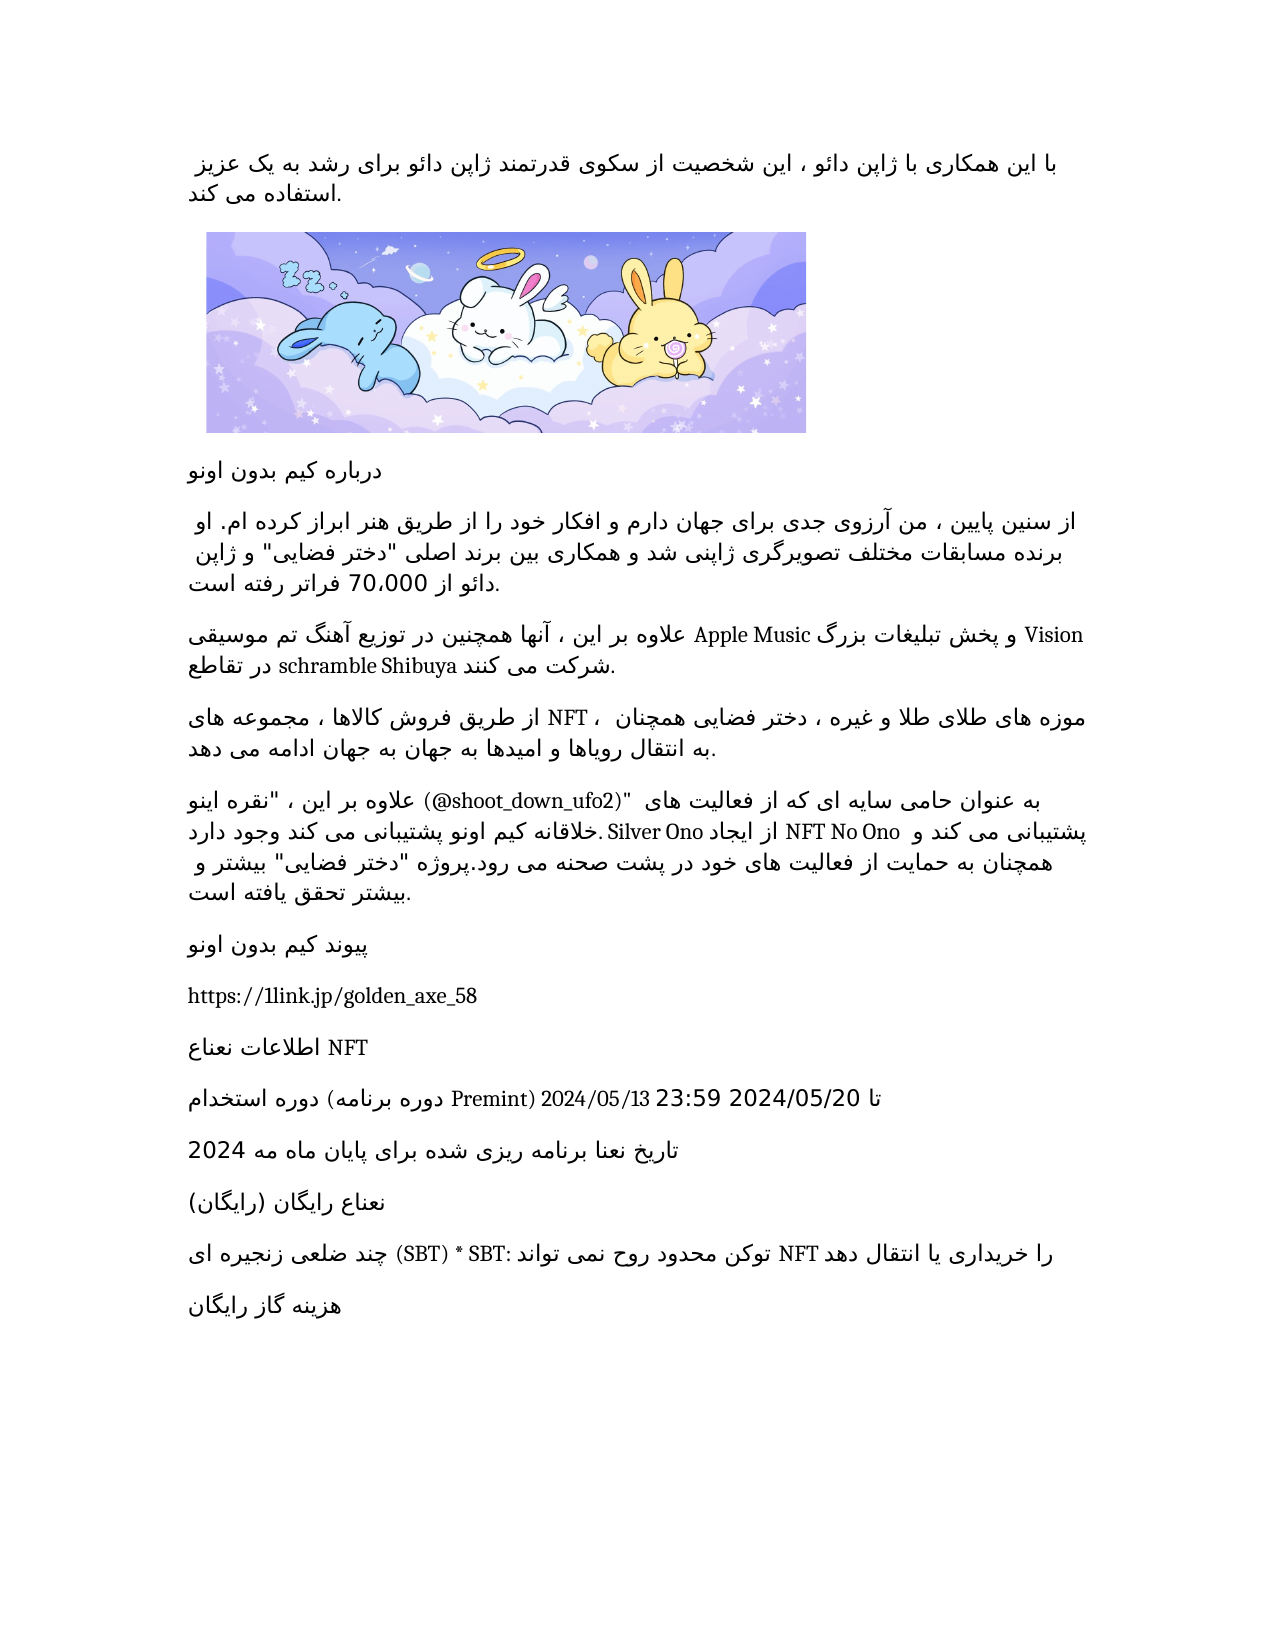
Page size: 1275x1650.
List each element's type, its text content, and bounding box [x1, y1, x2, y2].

text علاوه بر این ، "نقره اینو (@shoot_down_ufo2)" به عنوان حامی سایه ای که از فعالیت های خلاقانه کیم اونو پشتیبانی می کند وجود دارد. Silver Ono از ایجاد NFT No Ono پشتیبانی می کند و همچنان به حمایت از فعالیت های خود در پشت صحنه می رود.پروژه "دختر فضایی" بیشتر و بیشتر تحقق یافته است. [187, 787, 1087, 906]
text با این همکاری با ژاپن دائو ، این شخصیت از سکوی قدرتمند ژاپن دائو برای رشد به یک عزیز استفاده می کند. [187, 150, 1087, 208]
text پیوند کیم بدون اونو [187, 931, 1087, 958]
text https://1link.jp/golden_axe_58 [187, 983, 1087, 1009]
text درباره کیم بدون اونو [187, 457, 1087, 484]
text علاوه بر این ، آنها همچنین در توزیع آهنگ تم موسیقی Apple Music و پخش تبلیغات بزرگ Vision در تقاطع schramble Shibuya شرکت می کنند. [187, 622, 1087, 679]
text از طریق فروش کالاها ، مجموعه های NFT ، موزه های طلای طلا و غیره ، دختر فضایی همچنان به انتقال رویاها و امیدها به جهان به جهان ادامه می دهد. [187, 704, 1087, 762]
text از سنین پایین ، من آرزوی جدی برای جهان دارم و افکار خود را از طریق هنر ابراز کرده ام. او برنده مسابقات مختلف تصویرگری ژاپنی شد و همکاری بین برند اصلی "دختر فضایی" و ژاپن دائو از 70،000 فراتر رفته است. [187, 508, 1087, 597]
text چند ضلعی زنجیره ای (SBT) * SBT: توکن محدود روح نمی تواند NFT را خریداری یا انتقال دهد [187, 1240, 1087, 1267]
text اطلاعات نعناع NFT [187, 1034, 1087, 1061]
text دوره استخدام (دوره برنامه Premint) 2024/05/13 تا 2024/05/20 23:59 [187, 1086, 1087, 1112]
text هزینه گاز رایگان [187, 1292, 1087, 1319]
text تاریخ نعنا برنامه ریزی شده برای پایان ماه مه 2024 [187, 1137, 1087, 1164]
picture [206, 232, 807, 433]
text نعناع رایگان (رایگان) [187, 1189, 1087, 1215]
